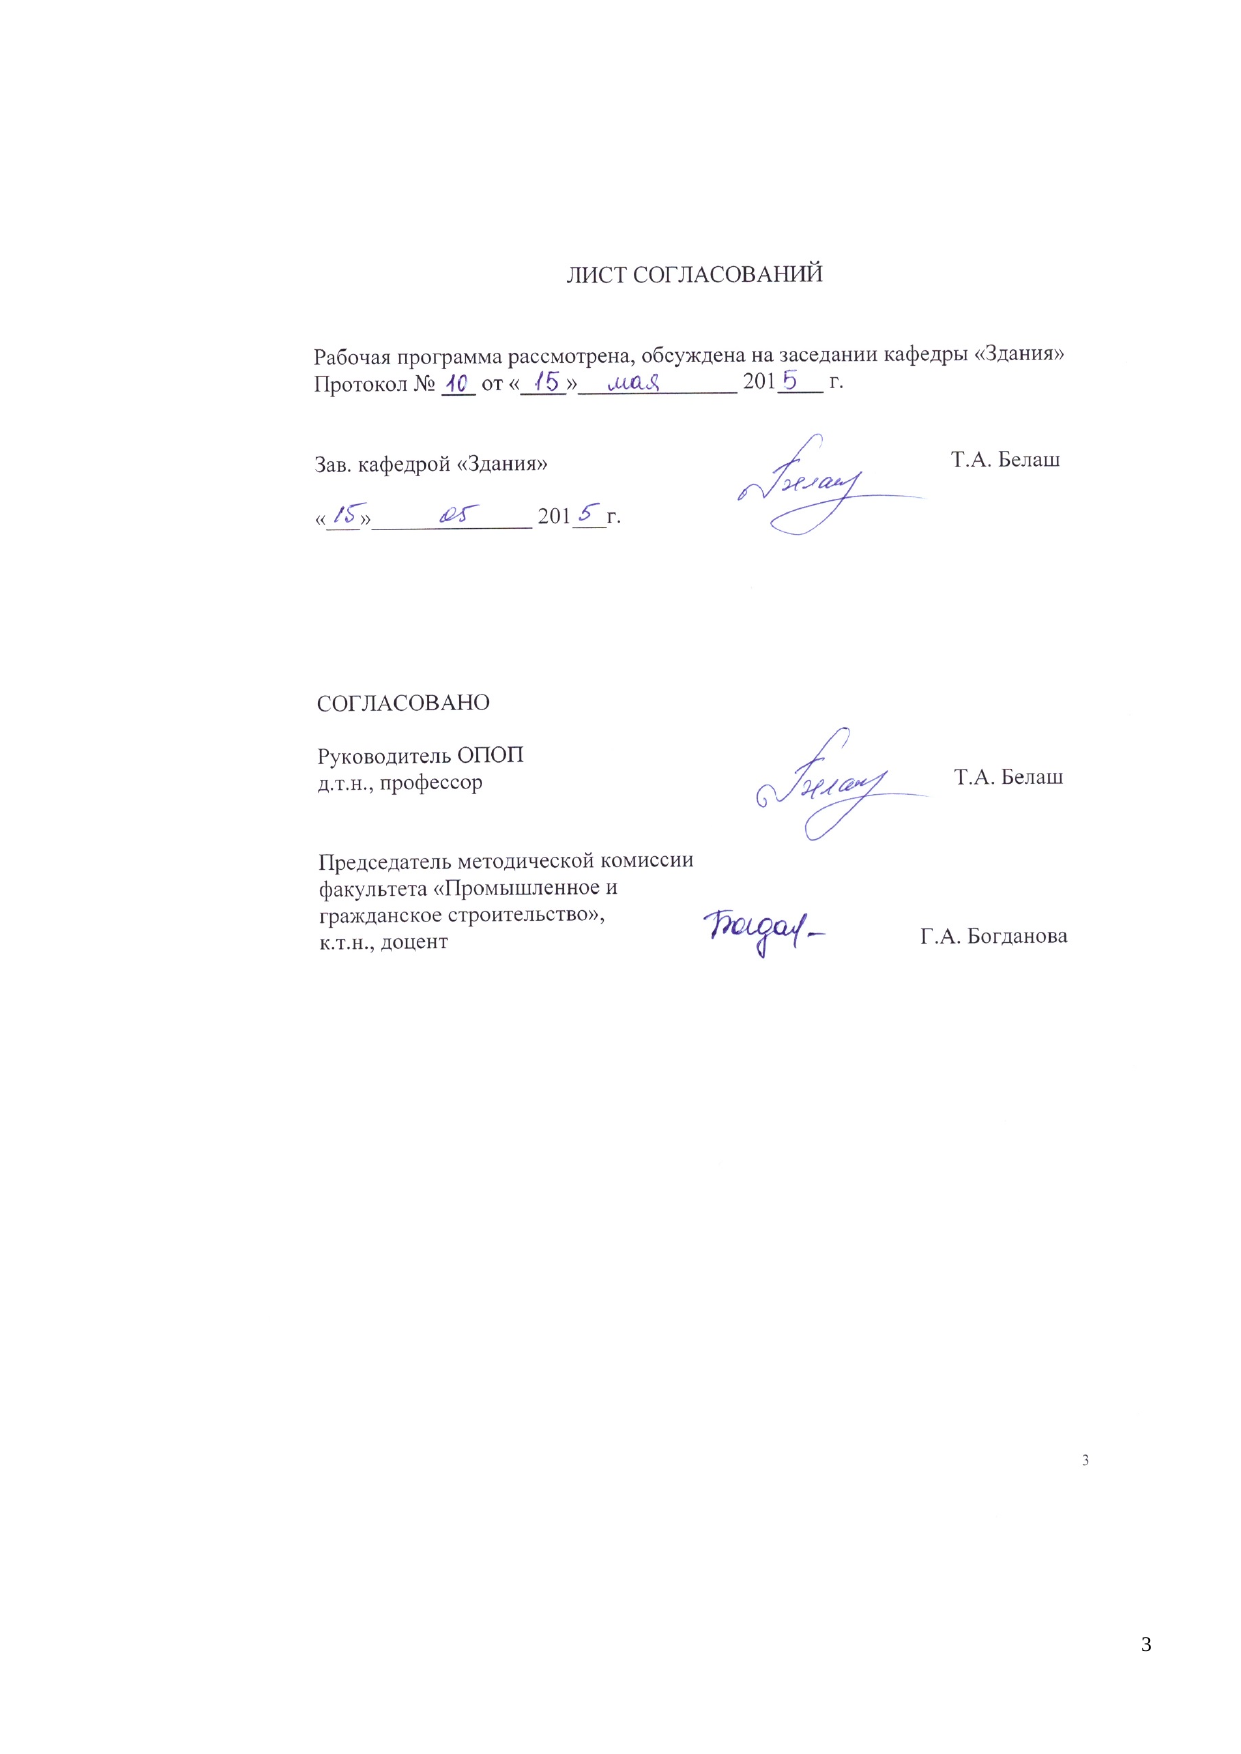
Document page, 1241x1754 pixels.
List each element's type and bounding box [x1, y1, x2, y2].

picture [177, 175, 1152, 1553]
